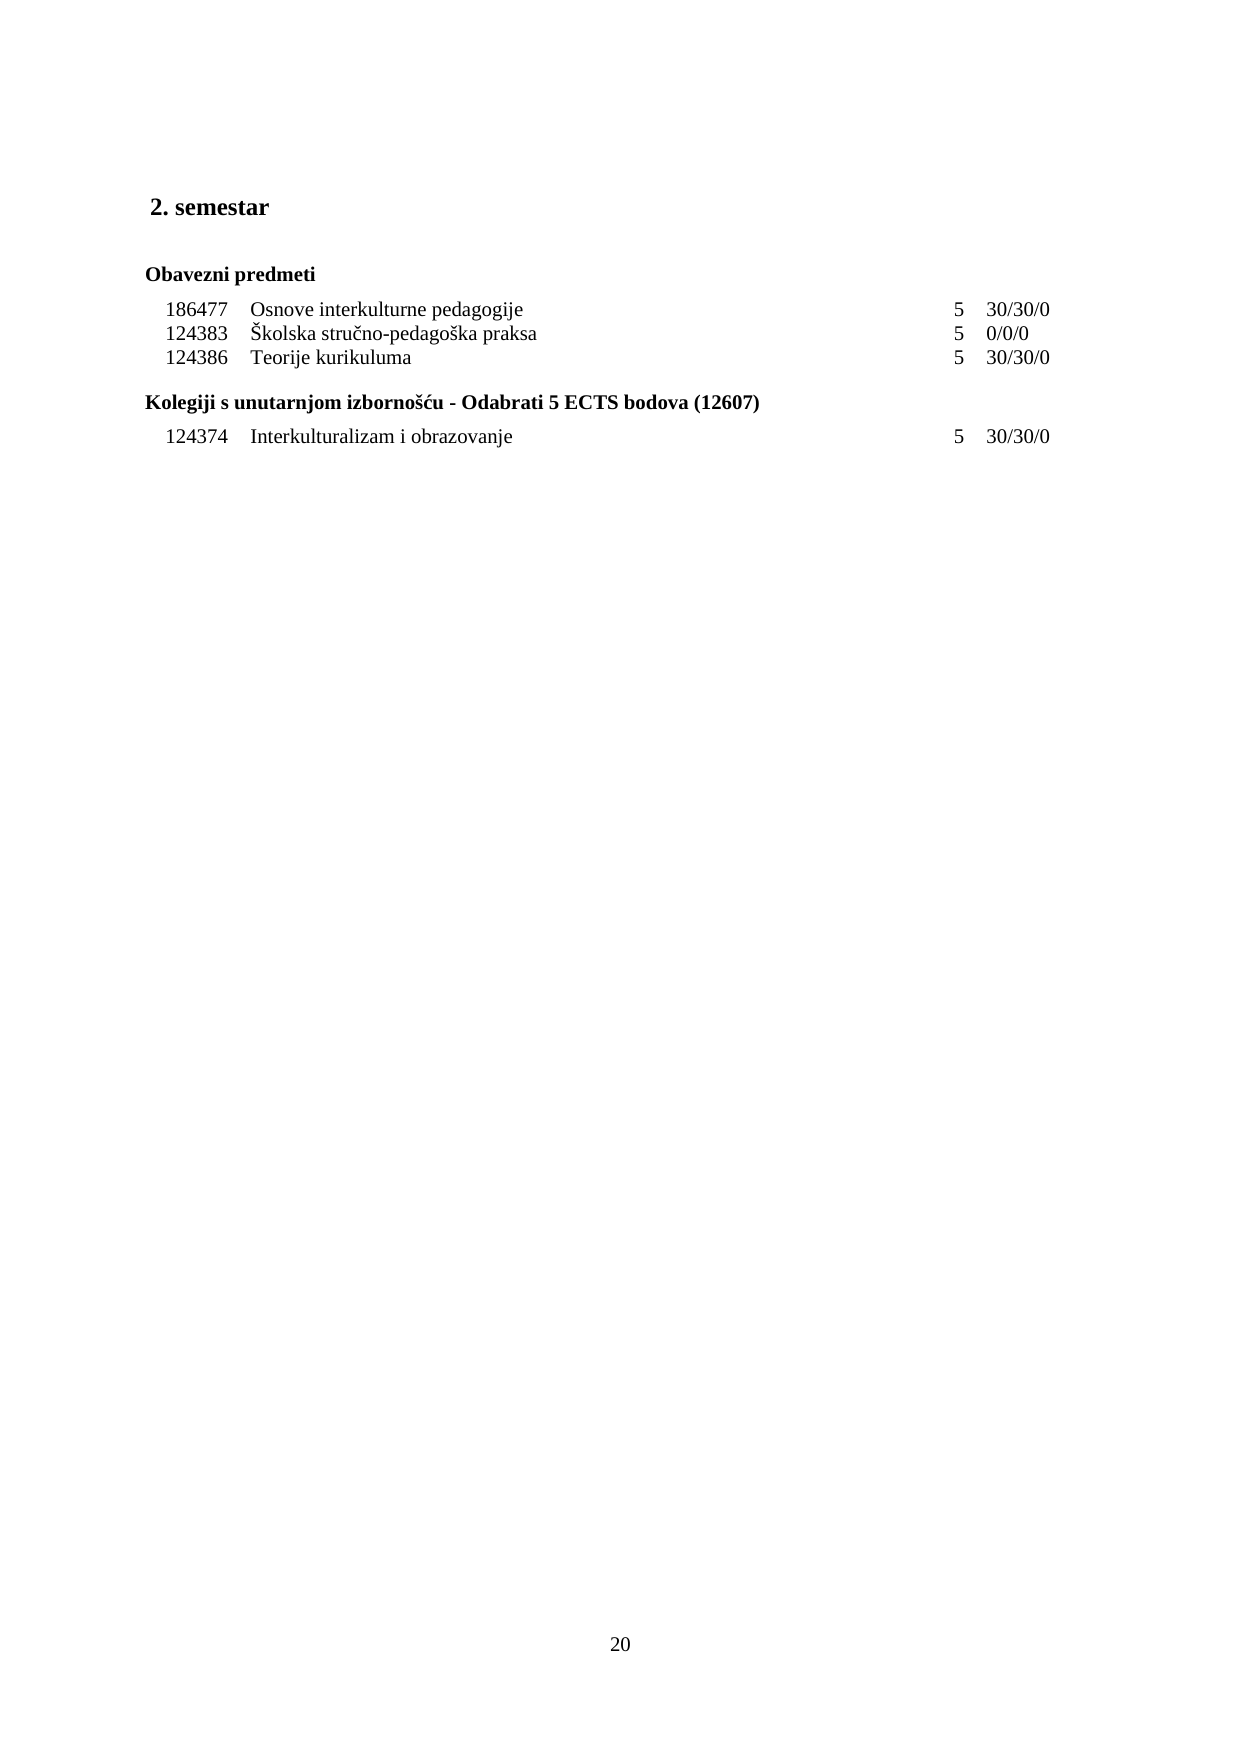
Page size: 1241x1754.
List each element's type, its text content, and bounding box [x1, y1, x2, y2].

table_cell [139, 297, 1078, 369]
table_header Obavezni predmeti [139, 241, 1078, 297]
table_cell Kolegiji s unutarnjom izbornošću - Odabrati 5 ECTS bodova (12607) [139, 369, 1078, 424]
table_cell [139, 424, 1078, 448]
text 2. semestar [150, 192, 1090, 220]
